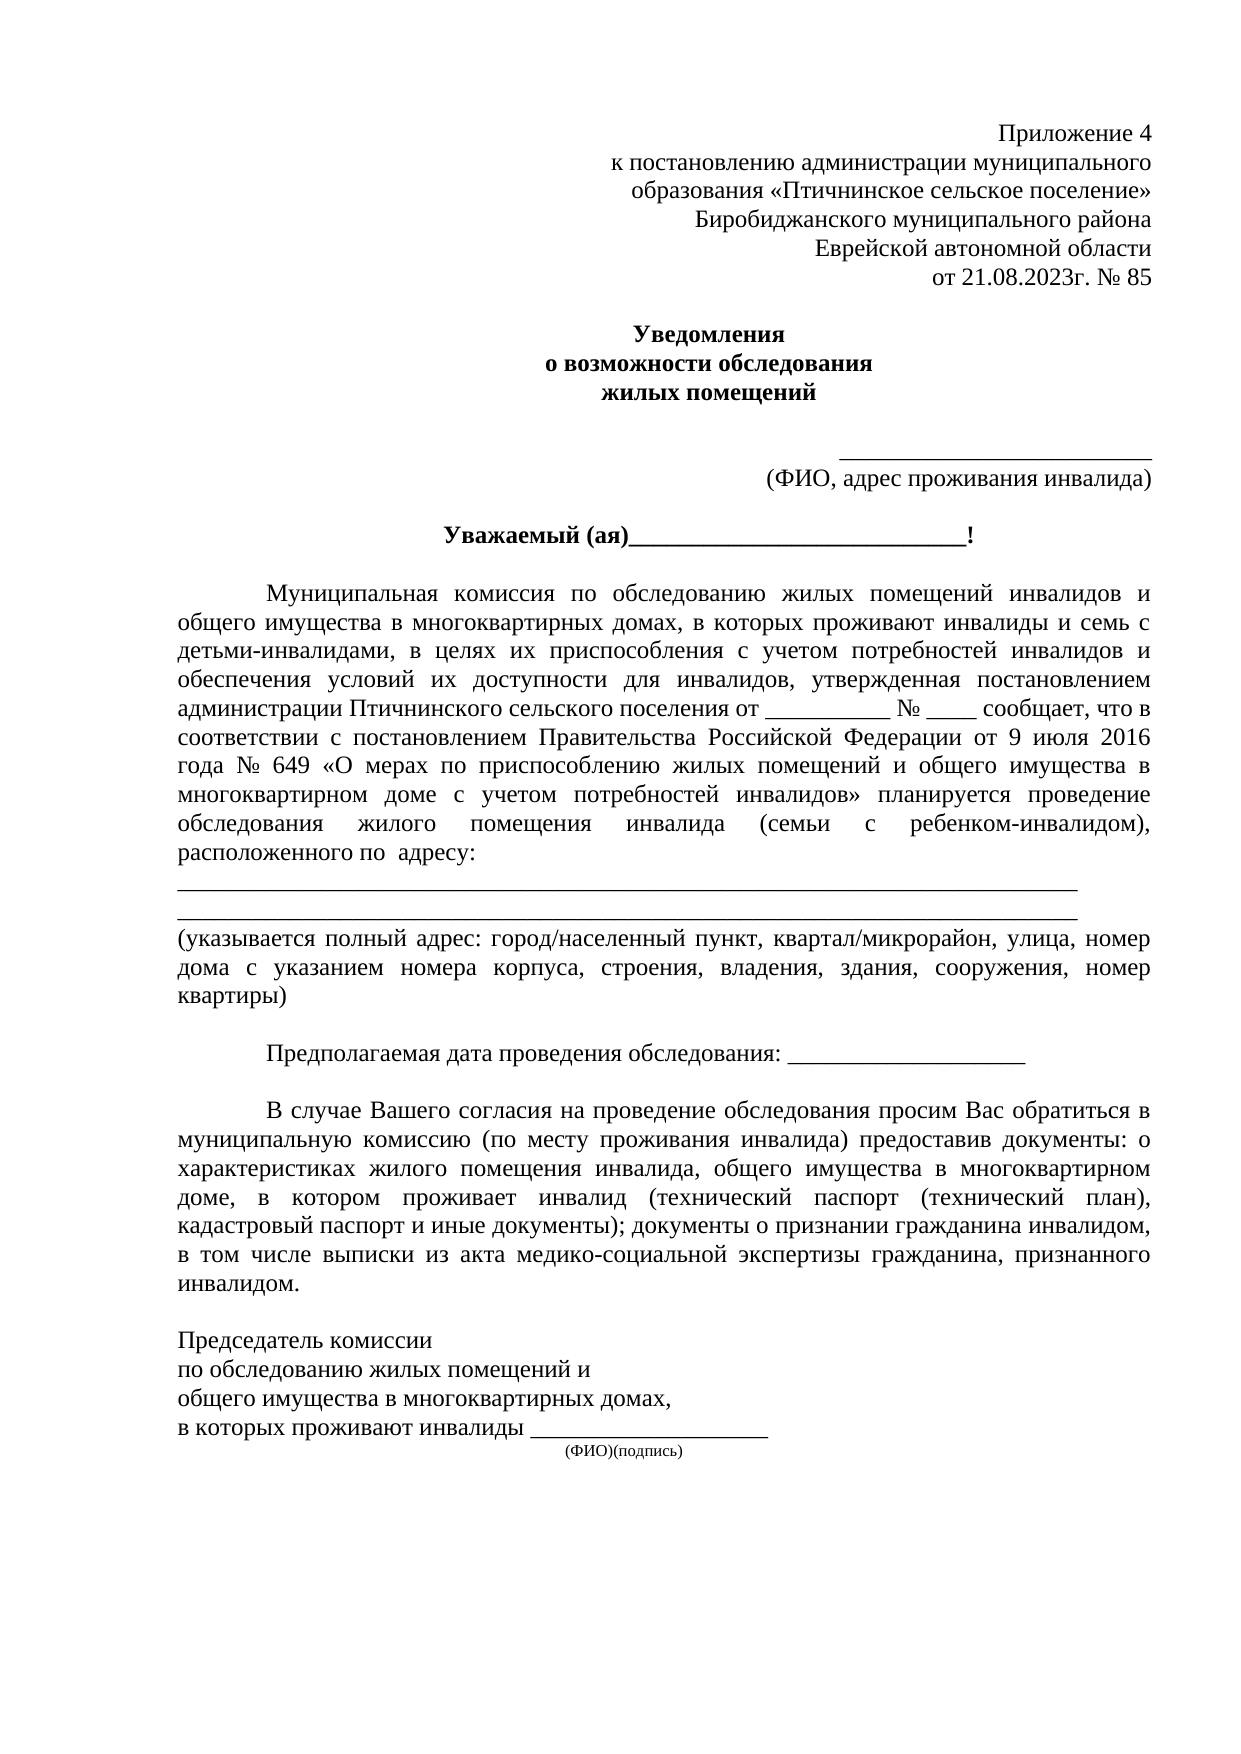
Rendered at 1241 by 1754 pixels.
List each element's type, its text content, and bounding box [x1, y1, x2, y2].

text В случае Вашего согласия на проведение обследования просим Вас обратиться в муниципальную комиссию (по месту проживания инвалида) предоставив документы: о характеристиках жилого помещения инвалида, общего имущества в многоквартирном доме, в котором проживает инвалид (технический паспорт (технический план), кадастровый паспорт и иные документы); документы о признании гражданина инвалидом, в том числе выписки из акта медико-социальной экспертизы гражданина, признанного инвалидом. [177, 1096, 1152, 1297]
text образования «Птичнинское сельское поселение» [177, 176, 1152, 204]
text от 21.08.2023г. № 85 [177, 262, 1152, 291]
text _________________________ [177, 434, 1152, 463]
text Еврейской автономной области [177, 233, 1152, 262]
text Уведомления [177, 319, 1152, 348]
text жилых помещений [177, 377, 1152, 406]
text (ФИО, адрес проживания инвалида) [177, 463, 1152, 492]
text Председатель комиссии [177, 1326, 1152, 1354]
text общего имущества в многоквартирных домах, [177, 1383, 1152, 1412]
text ________________________________________________________________________ [177, 866, 1152, 894]
text Уважаемый (ая)___________________________! [177, 521, 1152, 549]
text Предполагаемая дата проведения обследования: ___________________ [177, 1038, 1152, 1067]
text к постановлению администрации муниципального [177, 147, 1152, 176]
text ________________________________________________________________________ (указывается полный адрес: город/населенный пункт, квартал/микрорайон, улица, номер дома с указанием номера корпуса, строения, владения, здания, сооружения, номер квартиры) [177, 894, 1152, 1009]
text Биробиджанского муниципального района [177, 204, 1152, 233]
text (ФИО)(подпись) [177, 1441, 1152, 1460]
text Муниципальная комиссия по обследованию жилых помещений инвалидов и общего имущества в многоквартирных домах, в которых проживают инвалиды и семь с детьми-инвалидами, в целях их приспособления с учетом потребностей инвалидов и обеспечения условий их доступности для инвалидов, утвержденная постановлением администрации Птичнинского сельского поселения от __________ № ____ сообщает, что в соответствии с постановлением Правительства Российской Федерации от 9 июля 2016 года № 649 «О мерах по приспособлению жилых помещений и общего имущества в многоквартирном доме с учетом потребностей инвалидов» планируется проведение обследования жилого помещения инвалида (семьи с ребенком-инвалидом), расположенного по адресу: [177, 578, 1152, 866]
text Приложение 4 [177, 118, 1152, 147]
text в которых проживают инвалиды ___________________ [177, 1412, 1152, 1441]
text по обследованию жилых помещений и [177, 1354, 1152, 1383]
text о возможности обследования [177, 348, 1152, 377]
